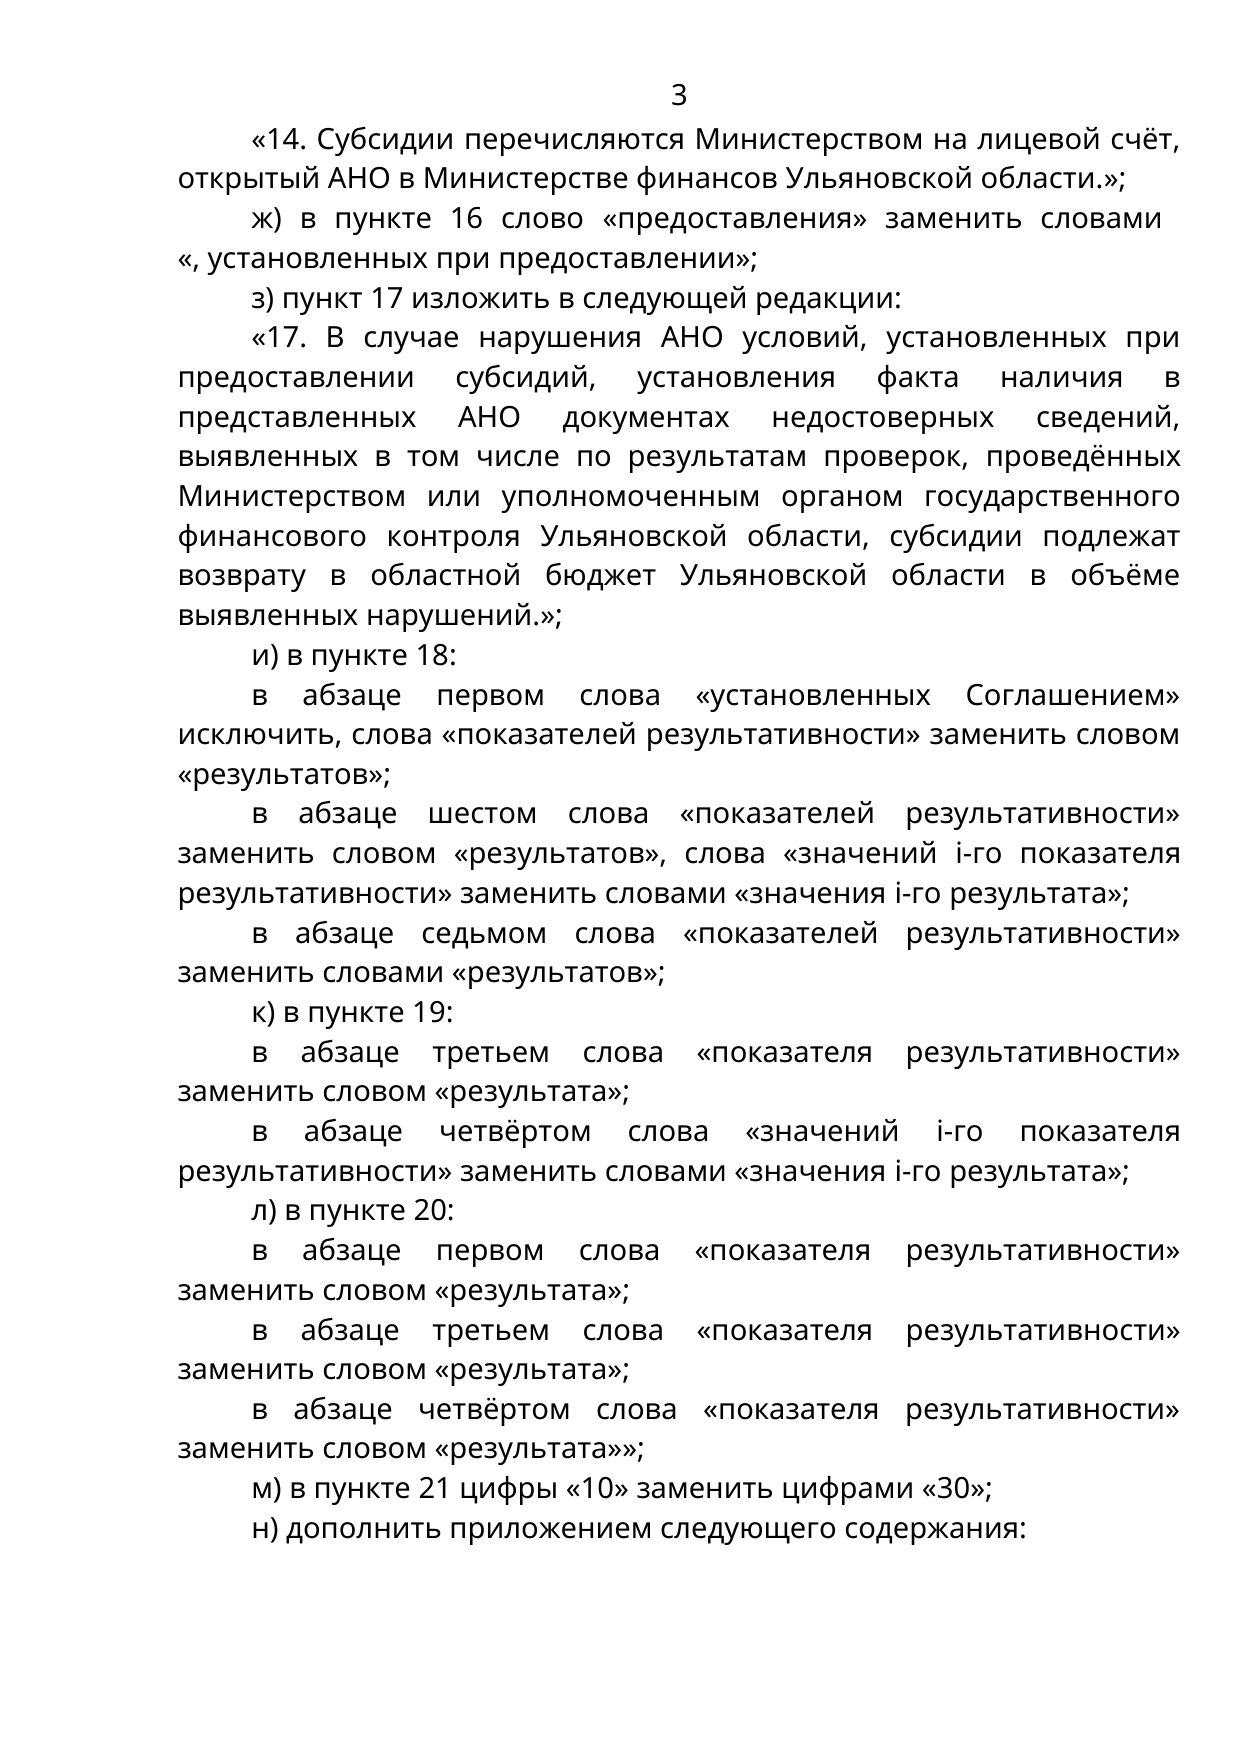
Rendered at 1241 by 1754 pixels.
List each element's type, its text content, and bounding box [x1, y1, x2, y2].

text н) дополнить приложением следующего содержания: [177, 1507, 1181, 1547]
text м) в пункте 21 цифры «10» заменить цифрами «30»; [177, 1467, 1181, 1507]
text «17. В случае нарушения АНО условий, установленных при предоставлении субсидий, установления факта наличия в представленных АНО документах недостоверных сведений, выявленных в том числе по результатам проверок, проведённых Министерством или уполномоченным органом государственного финансового контроля Ульяновской области, субсидии подлежат возврату в областной бюджет Ульяновской области в объёме выявленных нарушений.»; [177, 317, 1181, 634]
text в абзаце первом слова «установленных Соглашением» исключить, слова «показателей результативности» заменить словом «результатов»; [177, 674, 1181, 793]
text к) в пункте 19: [177, 991, 1181, 1031]
text в абзаце первом слова «показателя результативности» заменить словом «результата»; [177, 1229, 1181, 1309]
text и) в пункте 18: [177, 634, 1181, 674]
text в абзаце третьем слова «показателя результативности» заменить словом «результата»; [177, 1309, 1181, 1388]
text в абзаце четвёртом слова «значений i-го показателя результативности» заменить словами «значения i-го результата»; [177, 1110, 1181, 1190]
text в абзаце четвёртом слова «показателя результативности» заменить словом «результата»»; [177, 1388, 1181, 1467]
text в абзаце шестом слова «показателей результативности» заменить словом «результатов», слова «значений i-го показателя результативности» заменить словами «значения i-го результата»; [177, 793, 1181, 912]
text в абзаце седьмом слова «показателей результативности» заменить словами «результатов»; [177, 912, 1181, 991]
text з) пункт 17 изложить в следующей редакции: [177, 277, 1181, 317]
text л) в пункте 20: [177, 1190, 1181, 1229]
text ж) в пункте 16 слово «предоставления» заменить словами «, установленных при предоставлении»; [177, 197, 1181, 277]
text в абзаце третьем слова «показателя результативности» заменить словом «результата»; [177, 1031, 1181, 1110]
text «14. Субсидии перечисляются Министерством на лицевой счёт, открытый АНО в Министерстве финансов Ульяновской области.»; [177, 118, 1181, 197]
